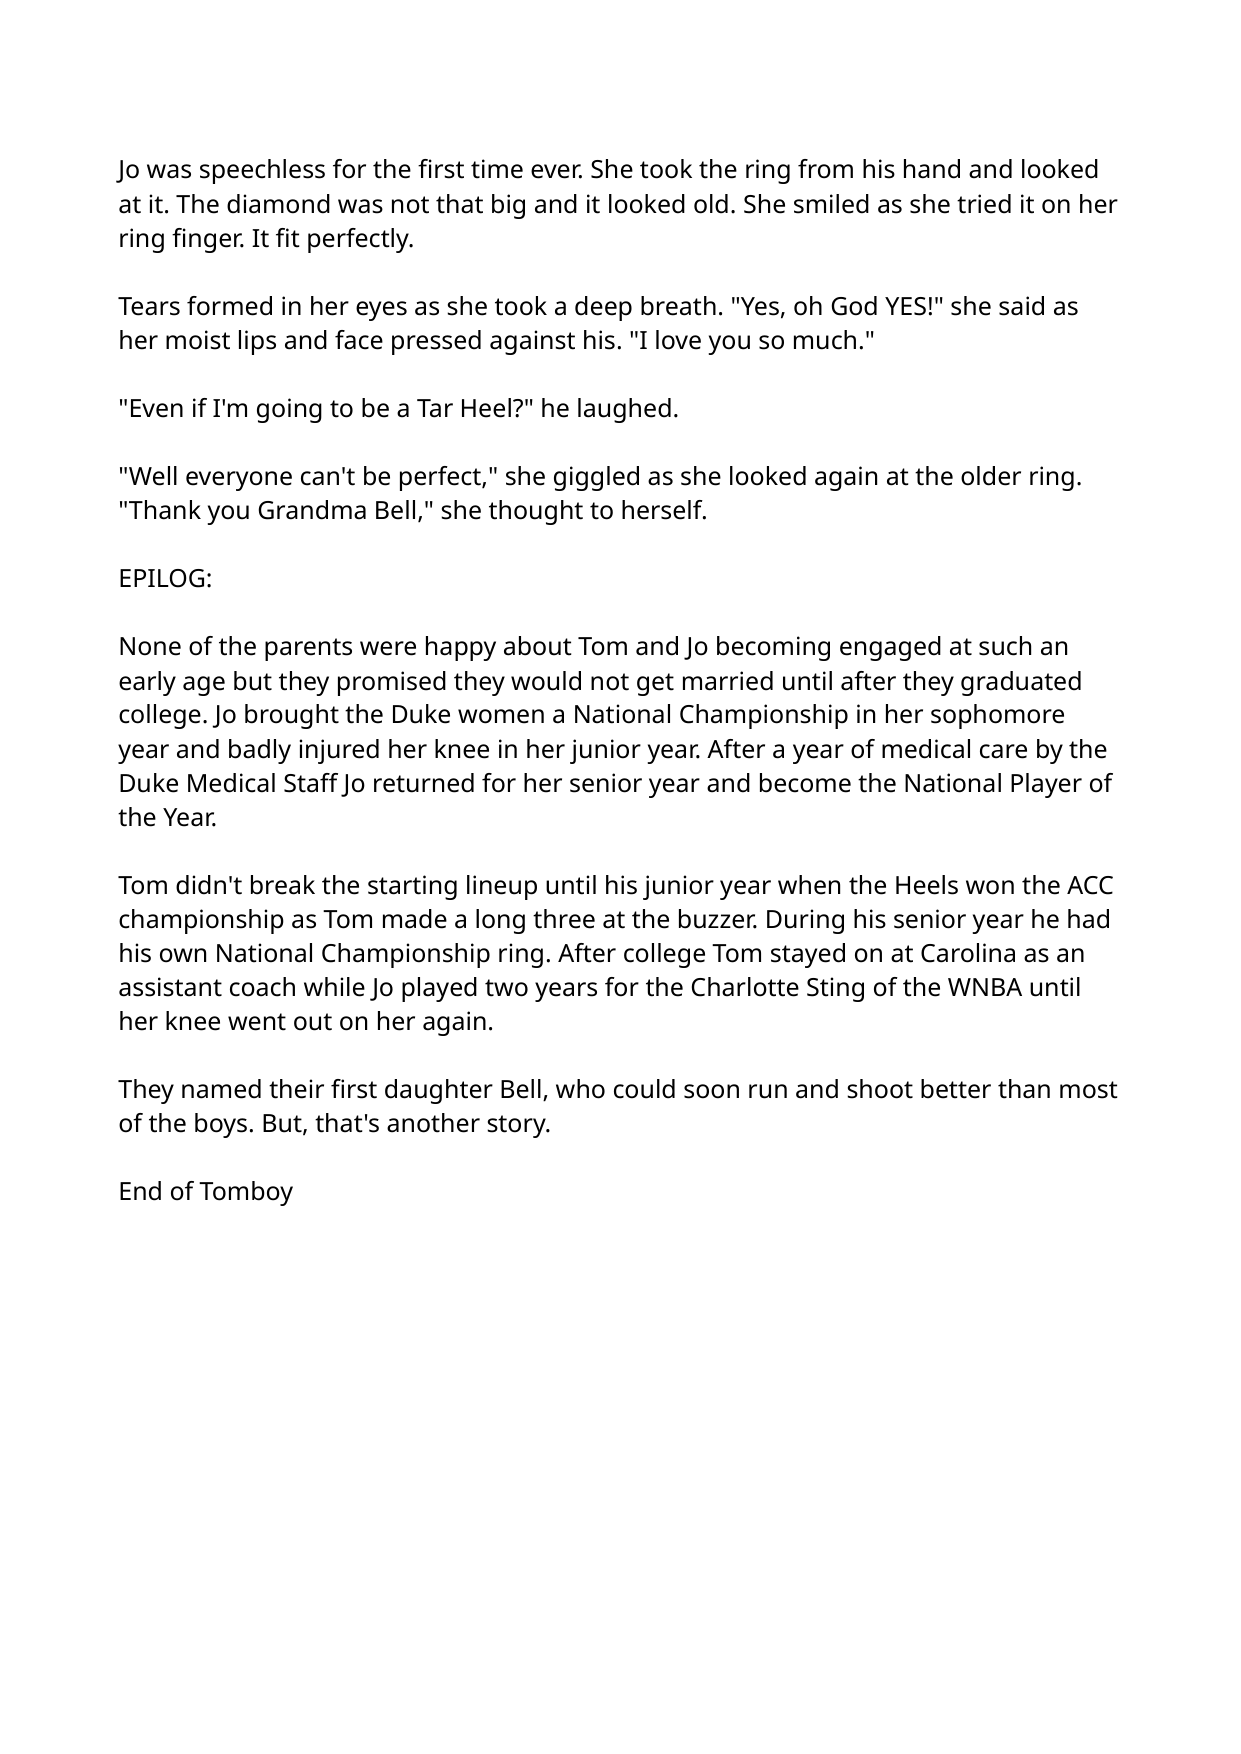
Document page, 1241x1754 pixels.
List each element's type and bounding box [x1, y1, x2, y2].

text [118, 118, 1122, 1208]
